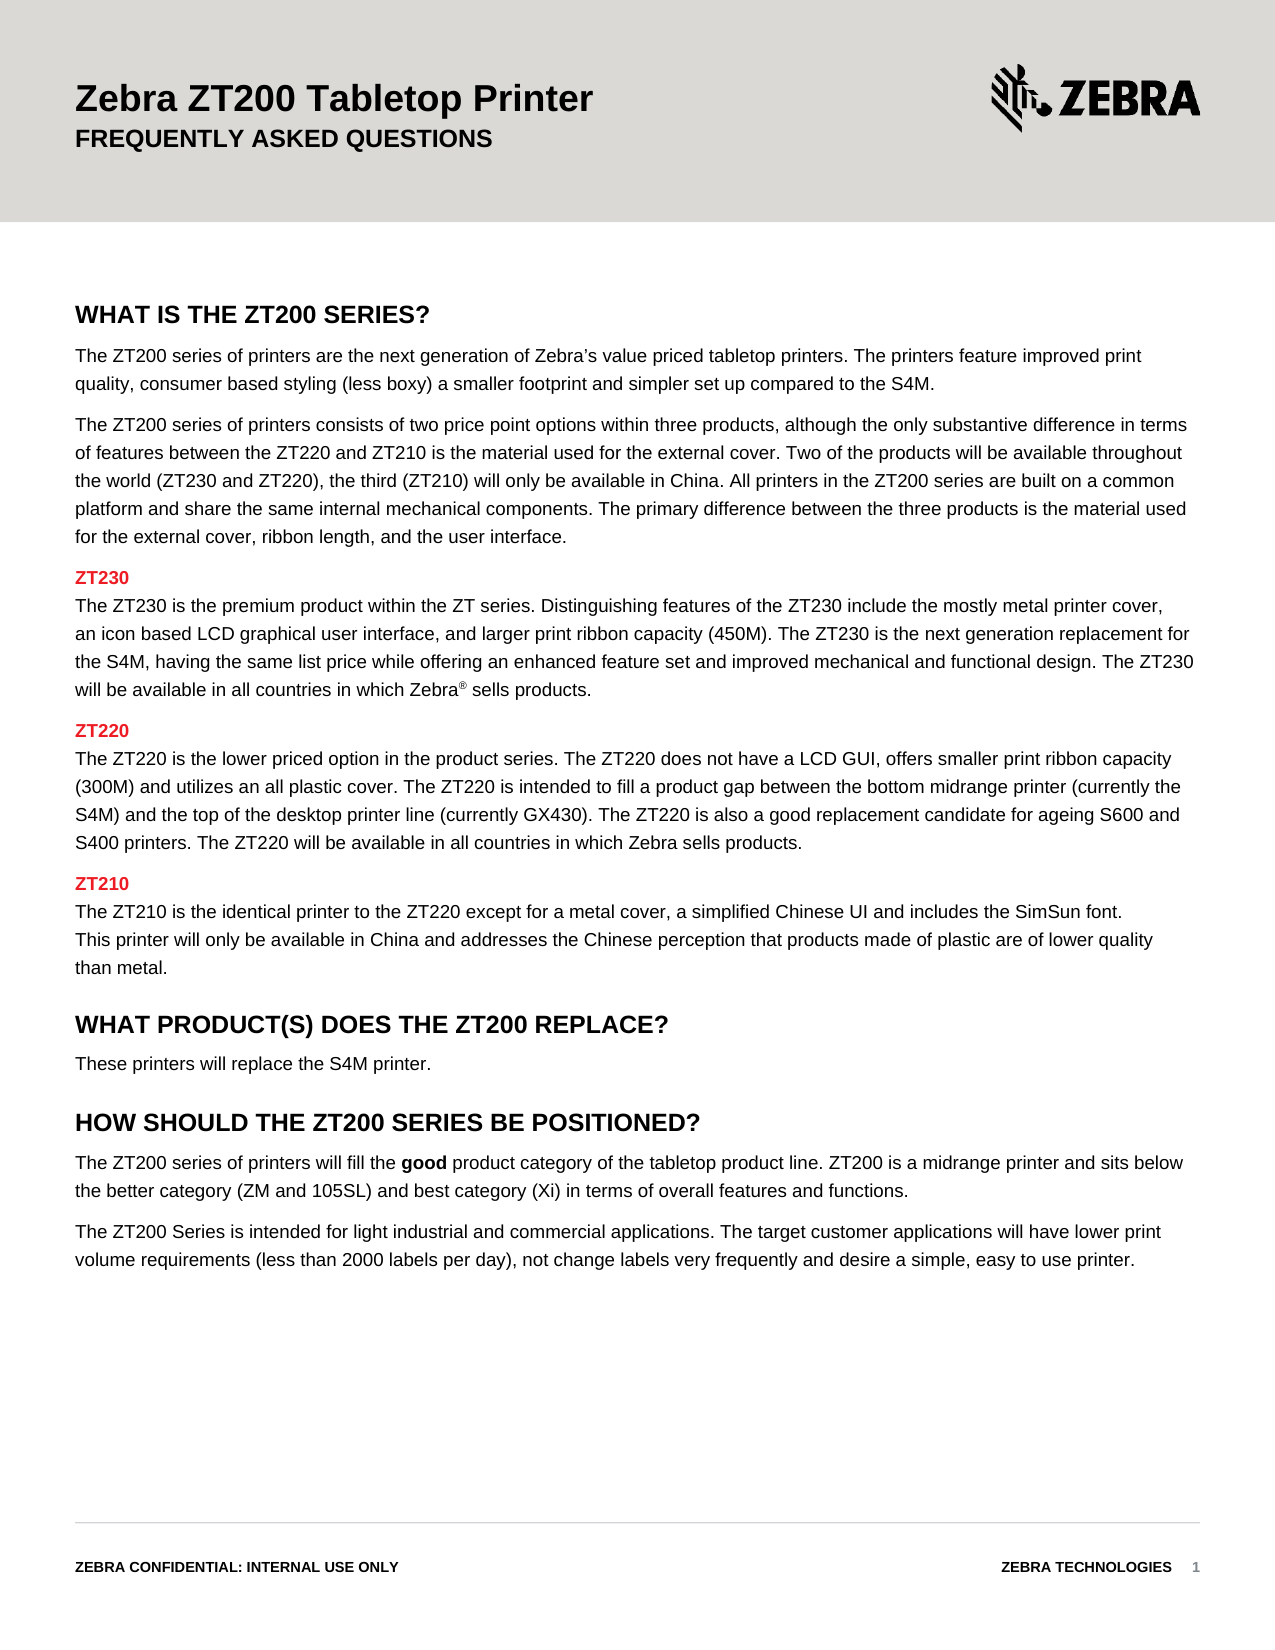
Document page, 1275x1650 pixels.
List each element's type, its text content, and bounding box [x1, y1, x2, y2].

text The ZT200 series of printers consists of two price point options within three products, although the only substantive difference in terms of features between the ZT220 and ZT210 is the material used for the external cover. Two of the products will be available throughout the world (ZT230 and ZT220), the third (ZT210) will only be available in China. All printers in the ZT200 series are built on a common platform and share the same internal mechanical components. The primary difference between the three products is the material used for the external cover, ribbon length, and the user interface. [75, 407, 1200, 547]
text The ZT200 series of printers will fill the good product category of the tabletop product line. ZT200 is a midrange printer and sits below the better category (ZM and 105SL) and best category (Xi) in terms of overall features and functions. [75, 1146, 1200, 1202]
text ZT230 [75, 560, 1200, 588]
text The ZT230 is the premium product within the ZT series. Distinguishing features of the ZT230 include the mostly metal printer cover, an icon based LCD graphical user interface, and larger print ribbon capacity (450M). The ZT230 is the next generation replacement for the S4M, having the same list price while offering an enhanced feature set and improved mechanical and functional design. The ZT230 will be available in all countries in which Zebra® sells products. [75, 588, 1200, 701]
text ZT220 [75, 713, 1200, 741]
text The ZT220 is the lower priced option in the product series. The ZT220 does not have a LCD GUI, offers smaller print ribbon capacity (300M) and utilizes an all plastic cover. The ZT220 is intended to fill a product gap between the bottom midrange printer (currently the S4M) and the top of the desktop printer line (currently GX430). The ZT220 is also a good replacement candidate for ageing S600 and S400 printers. The ZT220 will be available in all countries in which Zebra sells products. [75, 741, 1200, 854]
text How should the ZT200 Series be positioned? [75, 1107, 1200, 1136]
text The ZT200 Series is intended for light industrial and commercial applications. The target customer applications will have lower print volume requirements (less than 2000 labels per day), not change labels very frequently and desire a simple, easy to use printer. [75, 1214, 1200, 1271]
text ZT210 [75, 866, 1200, 894]
text The ZT200 series of printers are the next generation of Zebra’s value priced tabletop printers. The printers feature improved print quality, consumer based styling (less boxy) a smaller footprint and simpler set up compared to the S4M. [75, 338, 1200, 394]
text What is the ZT200 series? [75, 300, 1200, 329]
text The ZT210 is the identical printer to the ZT220 except for a metal cover, a simplified Chinese UI and includes the SimSun font. This printer will only be available in China and addresses the Chinese perception that products made of plastic are of lower quality than metal. [75, 894, 1200, 979]
text These printers will replace the S4M printer. [75, 1048, 1200, 1076]
text What product(s) does the ZT200 replace? [75, 1010, 1200, 1039]
picture [991, 64, 1200, 133]
